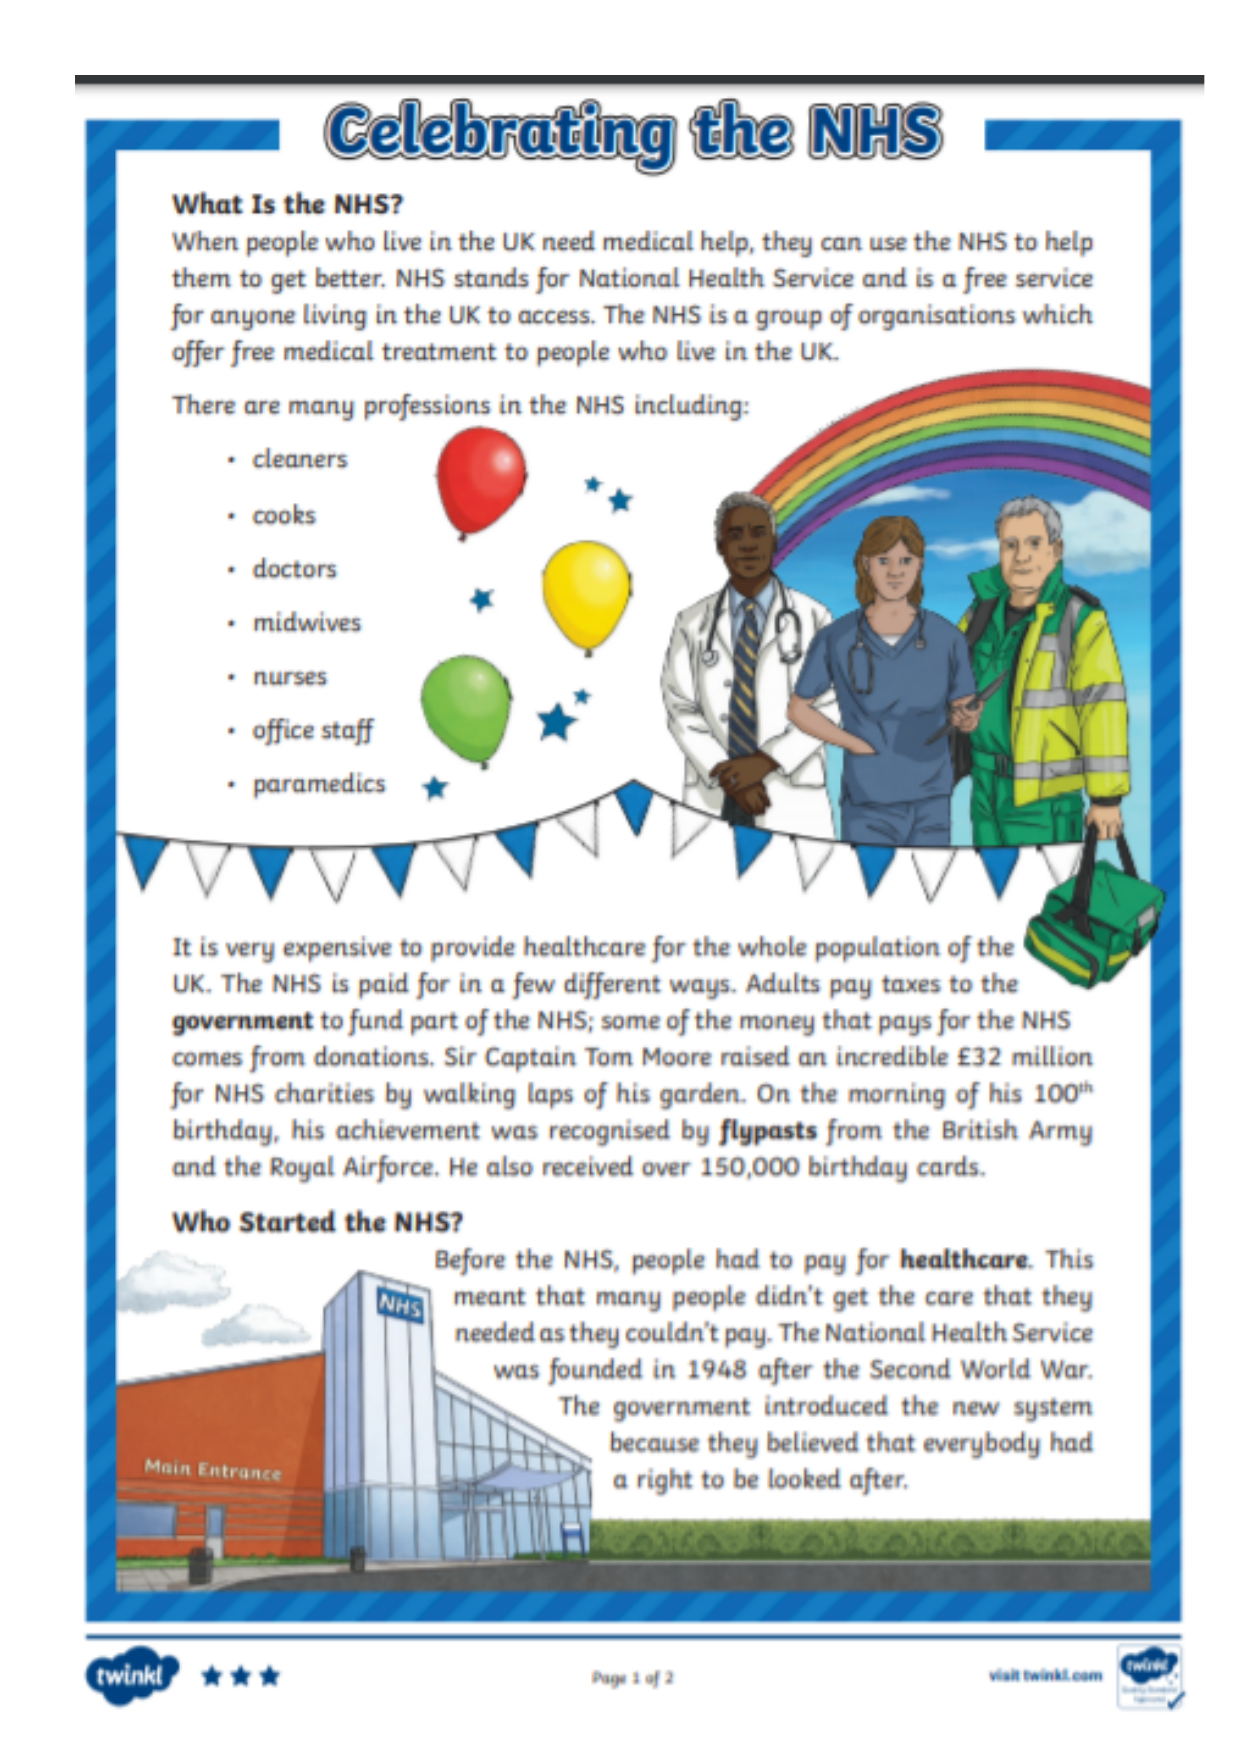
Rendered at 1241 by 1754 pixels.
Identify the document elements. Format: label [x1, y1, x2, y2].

picture [75, 75, 1205, 1733]
